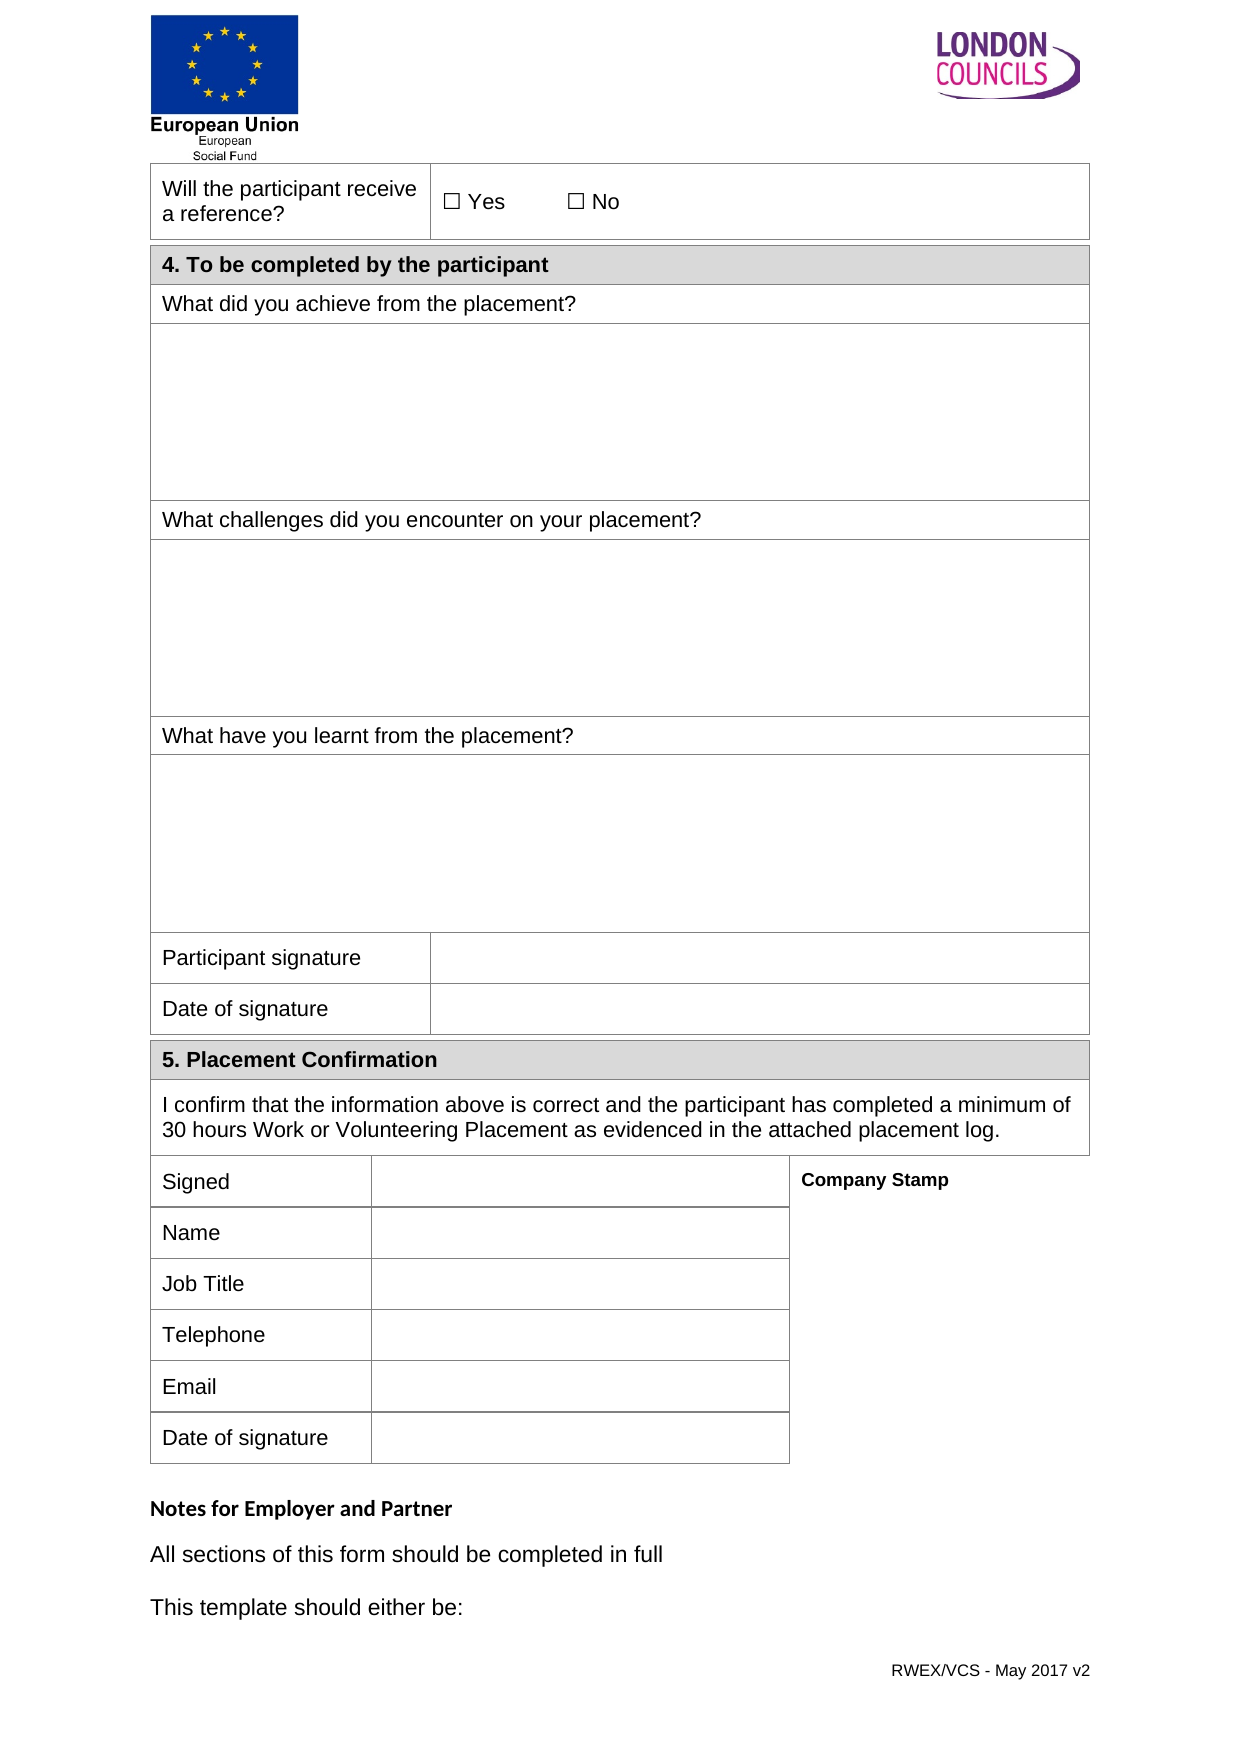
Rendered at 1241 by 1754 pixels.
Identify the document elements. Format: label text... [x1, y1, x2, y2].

table_cell [431, 933, 1089, 983]
table_cell Will the participant receive a reference? [151, 164, 430, 239]
table_cell What did you achieve from the placement? [151, 285, 1089, 322]
table_cell [151, 1035, 1090, 1040]
table_cell 5. Placement Confirmation [151, 1041, 1089, 1079]
table_cell Company Stamp [790, 1156, 1090, 1463]
table_cell What have you learnt from the placement? [151, 717, 1089, 754]
table_cell Telephone [151, 1310, 371, 1360]
table_cell [372, 1413, 789, 1463]
table_cell Name [151, 1208, 371, 1258]
table_cell Job Title [151, 1259, 371, 1309]
table_cell I confirm that the information above is correct and the participant has completed a minimum of 30 hours Work or Volunteering Placement as evidenced in the attached placement log. [151, 1080, 1089, 1155]
picture [936, 32, 1080, 98]
table_cell [151, 540, 1089, 716]
picture [150, 14, 299, 163]
table_cell [151, 755, 1089, 932]
table_cell Signed [151, 1156, 371, 1206]
table_cell What challenges did you encounter on your placement? [151, 501, 1089, 538]
table_cell [372, 1361, 789, 1411]
text Notes for Employer and Partner [150, 1494, 1090, 1522]
table_cell Date of signature [151, 1413, 371, 1463]
text All sections of this form should be completed in full [150, 1541, 1090, 1567]
table_cell Participant signature [151, 933, 430, 983]
table_header 4. To be completed by the participant [151, 246, 1089, 284]
text This template should either be: [150, 1593, 1090, 1620]
table_cell Email [151, 1361, 371, 1411]
table_cell [151, 324, 1089, 500]
table_cell Date of signature [151, 984, 430, 1034]
table_cell [372, 1208, 789, 1258]
table_cell Yes No [431, 164, 1089, 239]
table_cell [372, 1259, 789, 1309]
table_cell [372, 1310, 789, 1360]
table_cell [431, 984, 1089, 1034]
table_cell [372, 1156, 789, 1206]
